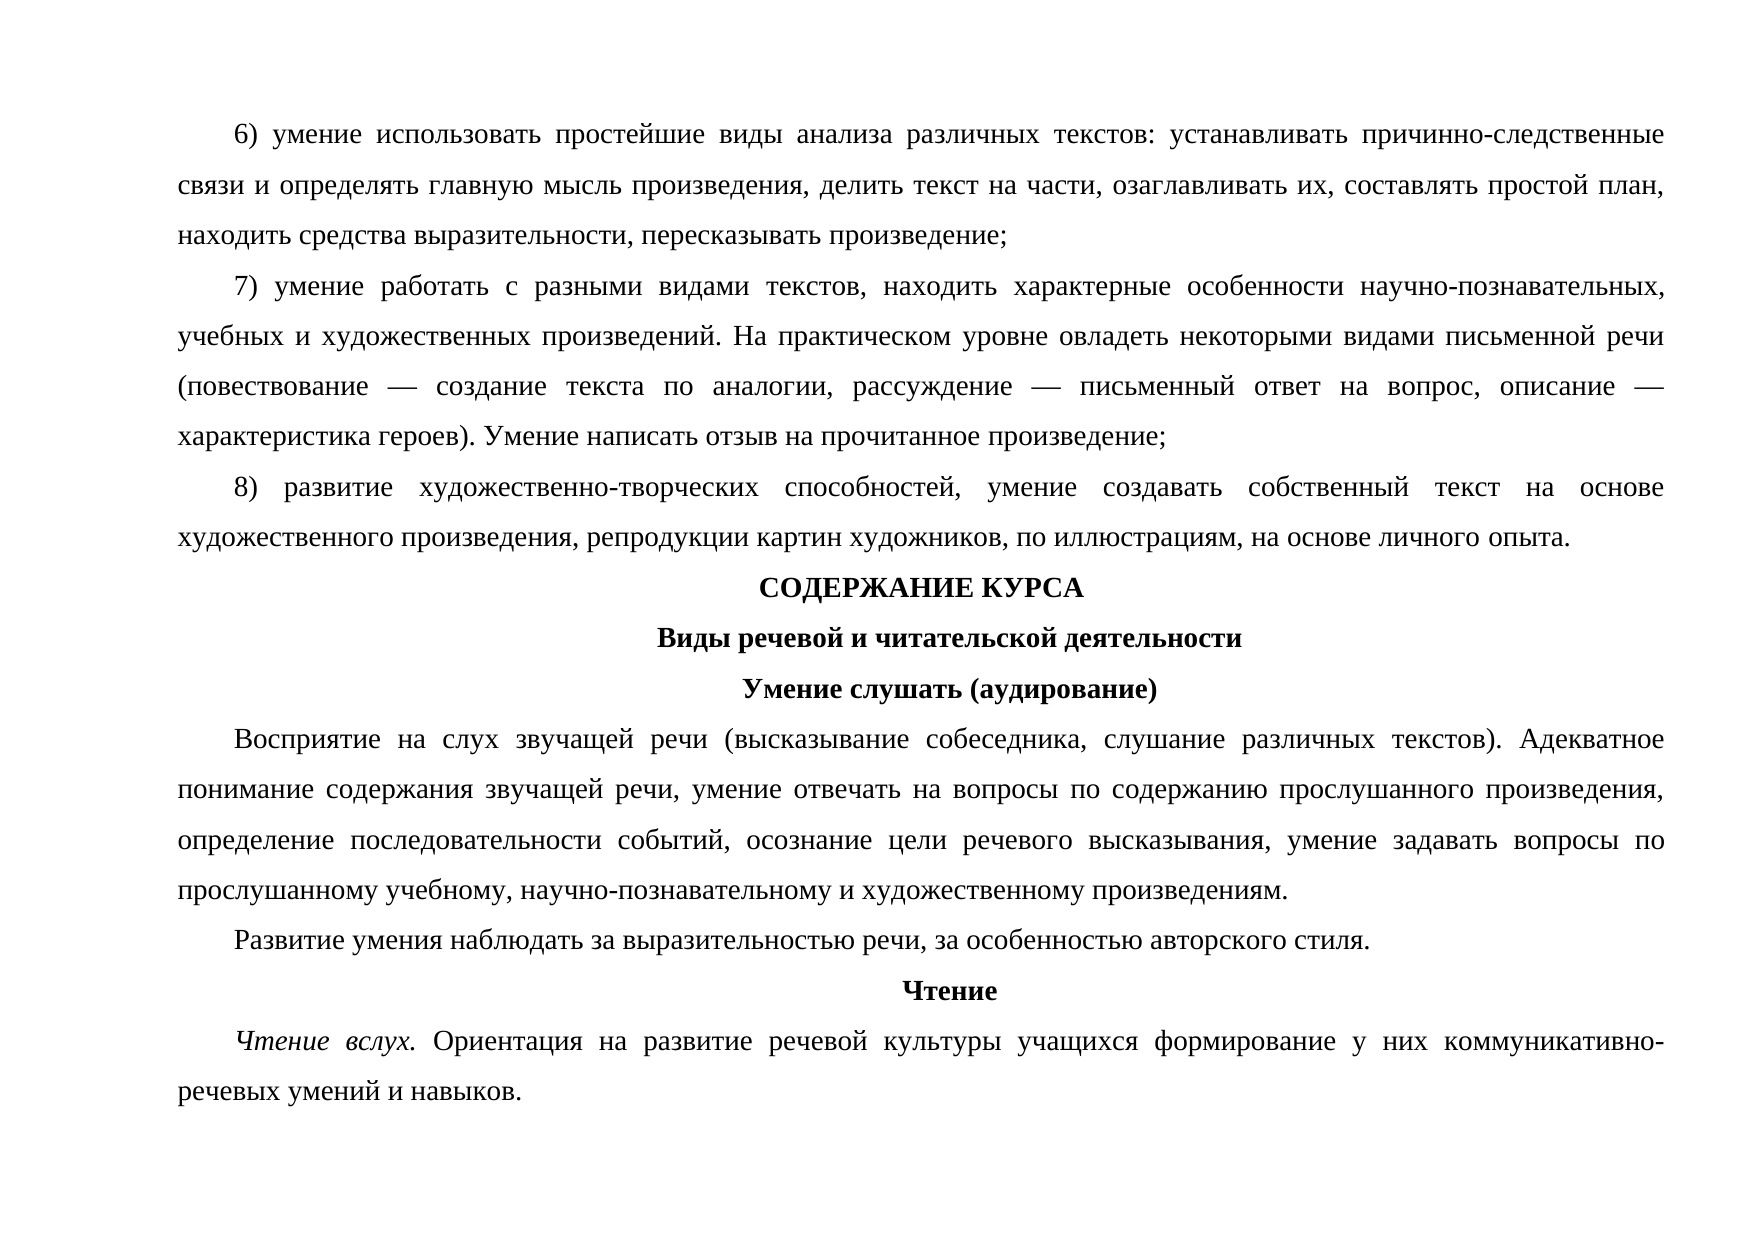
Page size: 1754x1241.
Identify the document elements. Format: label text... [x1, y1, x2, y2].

subtitle Чтение [656, 973, 1243, 1006]
text Виды речевой и читательской деятельности Умение слушать (аудирование) [657, 621, 1243, 704]
list умение работать с разными видами текстов, находить характерные особенности научно-познавательных, учебных и художественных произведений. На практическом уровне овладеть некоторыми видами письменной речи (повествование — создание текста по аналогии, рассуждение — письменный ответ на вопрос, описание — характеристика героев). Умение написать отзыв на прочитанное произведение; [177, 268, 1666, 452]
subtitle СОДЕРЖАНИЕ КУРСА [758, 570, 1696, 604]
text Чтение вслух. Ориентация на развитие речевой культуры учащихся формирование у них коммуникативно- речевых умений и навыков. [177, 1023, 1666, 1106]
list умение использовать простейшие виды анализа различных текстов: устанавливать причинно-следственные связи и определять главную мысль произведения, делить текст на части, озаглавливать их, составлять простой план, находить средства выразительности, пересказывать произведение; [177, 117, 1666, 251]
list развитие художественно-творческих способностей, умение создавать собственный текст на основе художественного произведения, репродукции картин художников, по иллюстрациям, на основе личного опыта. [177, 469, 1665, 553]
text Развитие умения наблюдать за выразительностью речи, за особенностью авторского стиля. [233, 922, 1696, 956]
text Восприятие на слух звучащей речи (высказывание собеседника, слушание различных текстов). Адекватное понимание содержания звучащей речи, умение отвечать на вопросы по содержанию прослушанного произведения, определение последовательности событий, осознание цели речевого высказывания, умение задавать вопросы по прослушанному учебному, научно-познавательному и художественному произведениям. [177, 721, 1666, 906]
